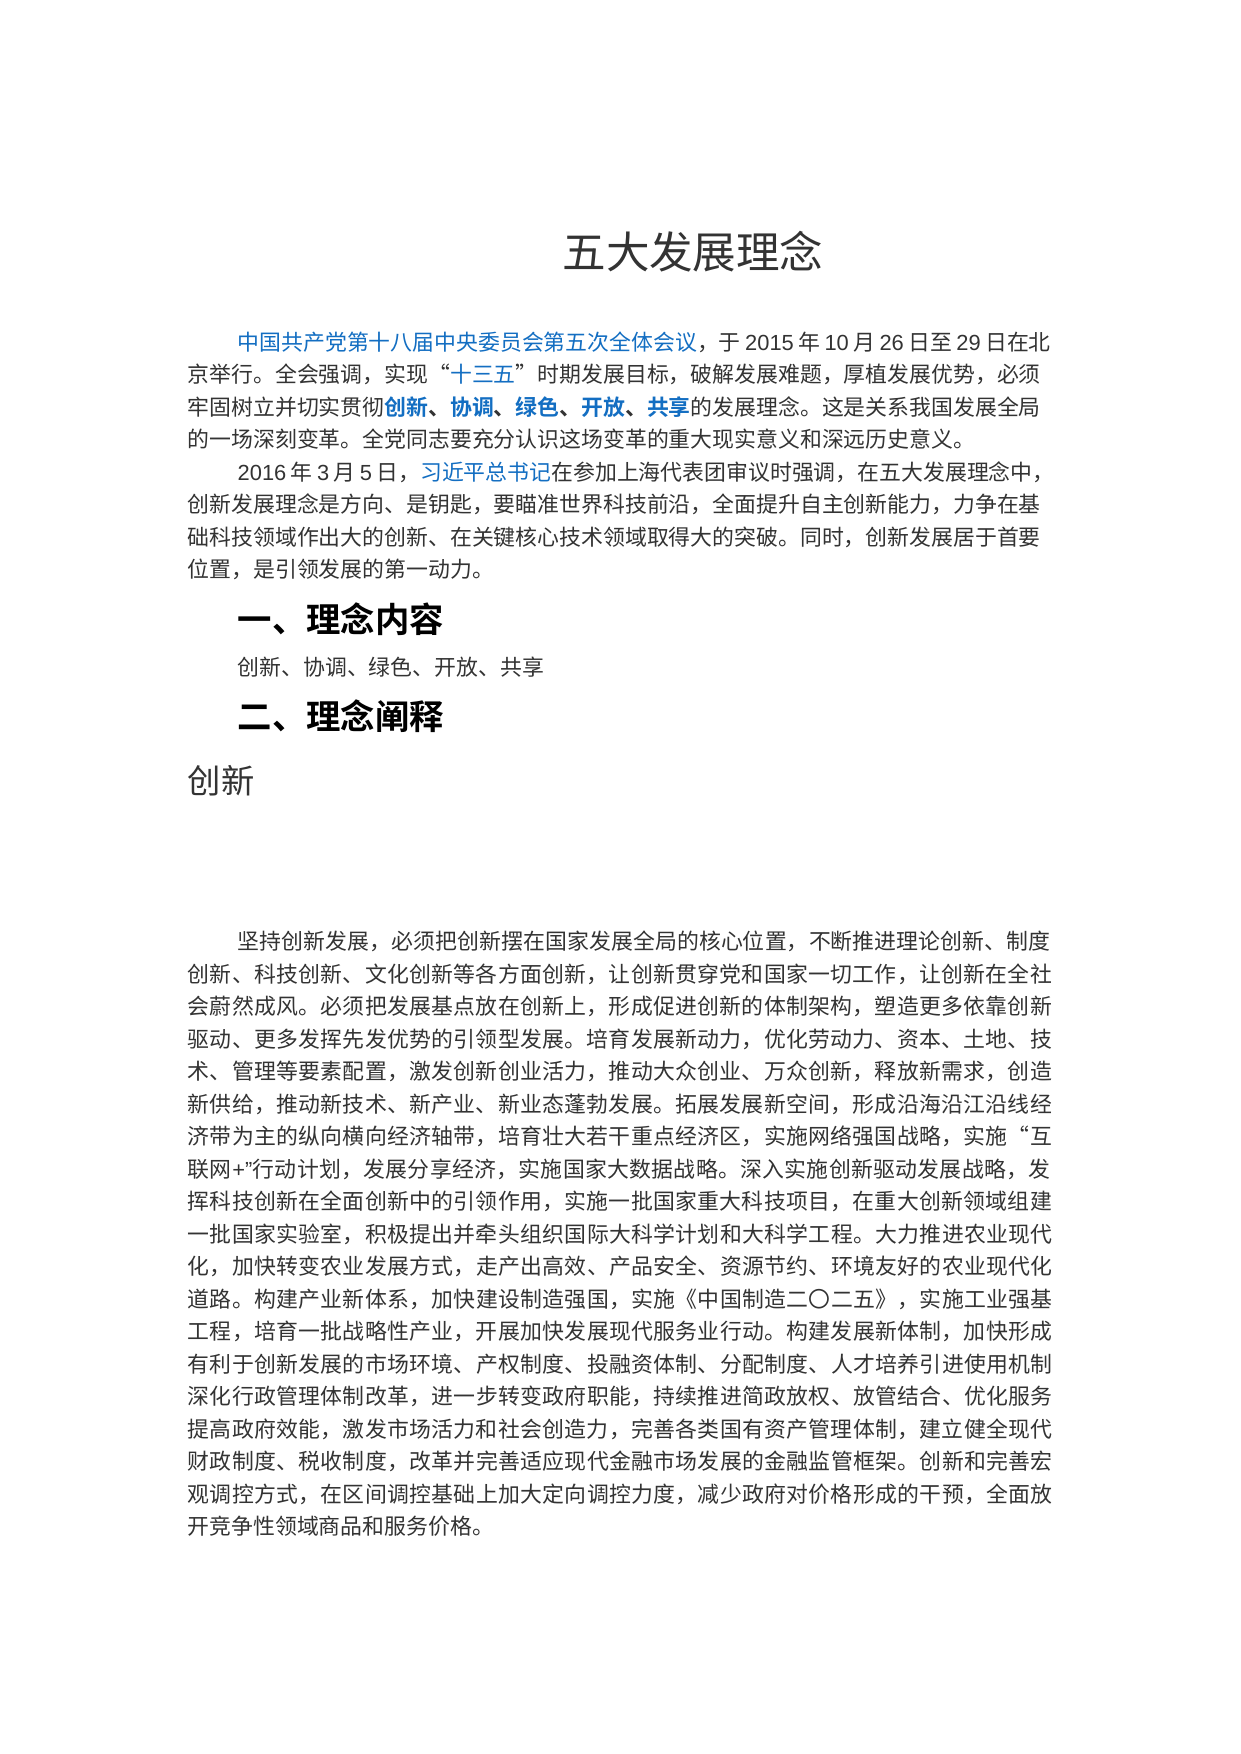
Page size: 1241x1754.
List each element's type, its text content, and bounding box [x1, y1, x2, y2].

text 一、理念内容 [187, 584, 1053, 649]
text 创新、协调、绿色、开放、共享 [187, 649, 1053, 682]
subtitle 创新 [187, 747, 1053, 812]
text 2016年3月5日，习近平总书记在参加上海代表团审议时强调，在五大发展理念中，创新发展理念是方向、是钥匙，要瞄准世界科技前沿，全面提升自主创新能力，力争在基础科技领域作出大的创新、在关键核心技术领域取得大的突破。同时，创新发展居于首要位置，是引领发展的第一动力。 [187, 454, 1053, 584]
text 坚持创新发展，必须把创新摆在国家发展全局的核心位置，不断推进理论创新、制度创新、科技创新、文化创新等各方面创新，让创新贯穿党和国家一切工作，让创新在全社会蔚然成风。必须把发展基点放在创新上，形成促进创新的体制架构，塑造更多依靠创新驱动、更多发挥先发优势的引领型发展。培育发展新动力，优化劳动力、资本、土地、技术、管理等要素配置，激发创新创业活力，推动大众创业、万众创新，释放新需求，创造新供给，推动新技术、新产业、新业态蓬勃发展。拓展发展新空间，形成沿海沿江沿线经济带为主的纵向横向经济轴带，培育壮大若干重点经济区，实施网络强国战略，实施“互联网+”行动计划，发展分享经济，实施国家大数据战略。深入实施创新驱动发展战略，发挥科技创新在全面创新中的引领作用，实施一批国家重大科技项目，在重大创新领域组建一批国家实验室，积极提出并牵头组织国际大科学计划和大科学工程。大力推进农业现代化，加快转变农业发展方式，走产出高效、产品安全、资源节约、环境友好的农业现代化道路。构建产业新体系，加快建设制造强国，实施《中国制造二〇二五》，实施工业强基工程，培育一批战略性产业，开展加快发展现代服务业行动。构建发展新体制，加快形成有利于创新发展的市场环境、产权制度、投融资体制、分配制度、人才培养引进使用机制，深化行政管理体制改革，进一步转变政府职能，持续推进简政放权、放管结合、优化服务，提高政府效能，激发市场活力和社会创造力，完善各类国有资产管理体制，建立健全现代财政制度、税收制度，改革并完善适应现代金融市场发展的金融监管框架。创新和完善宏观调控方式，在区间调控基础上加大定向调控力度，减少政府对价格形成的干预，全面放开竞争性领域商品和服务价格。 [187, 924, 1053, 1541]
text 中国共产党第十八届中央委员会第五次全体会议，于2015年10月26日至29日在北京举行。全会强调，实现“十三五”时期发展目标，破解发展难题，厚植发展优势，必须牢固树立并切实贯彻创新、协调、绿色、开放、共享的发展理念。这是关系我国发展全局的一场深刻变革。全党同志要充分认识这场变革的重大现实意义和深远历史意义。 [187, 324, 1053, 454]
text 二、理念阐释 [187, 682, 1053, 747]
text 五大发展理念 [262, 162, 1037, 292]
